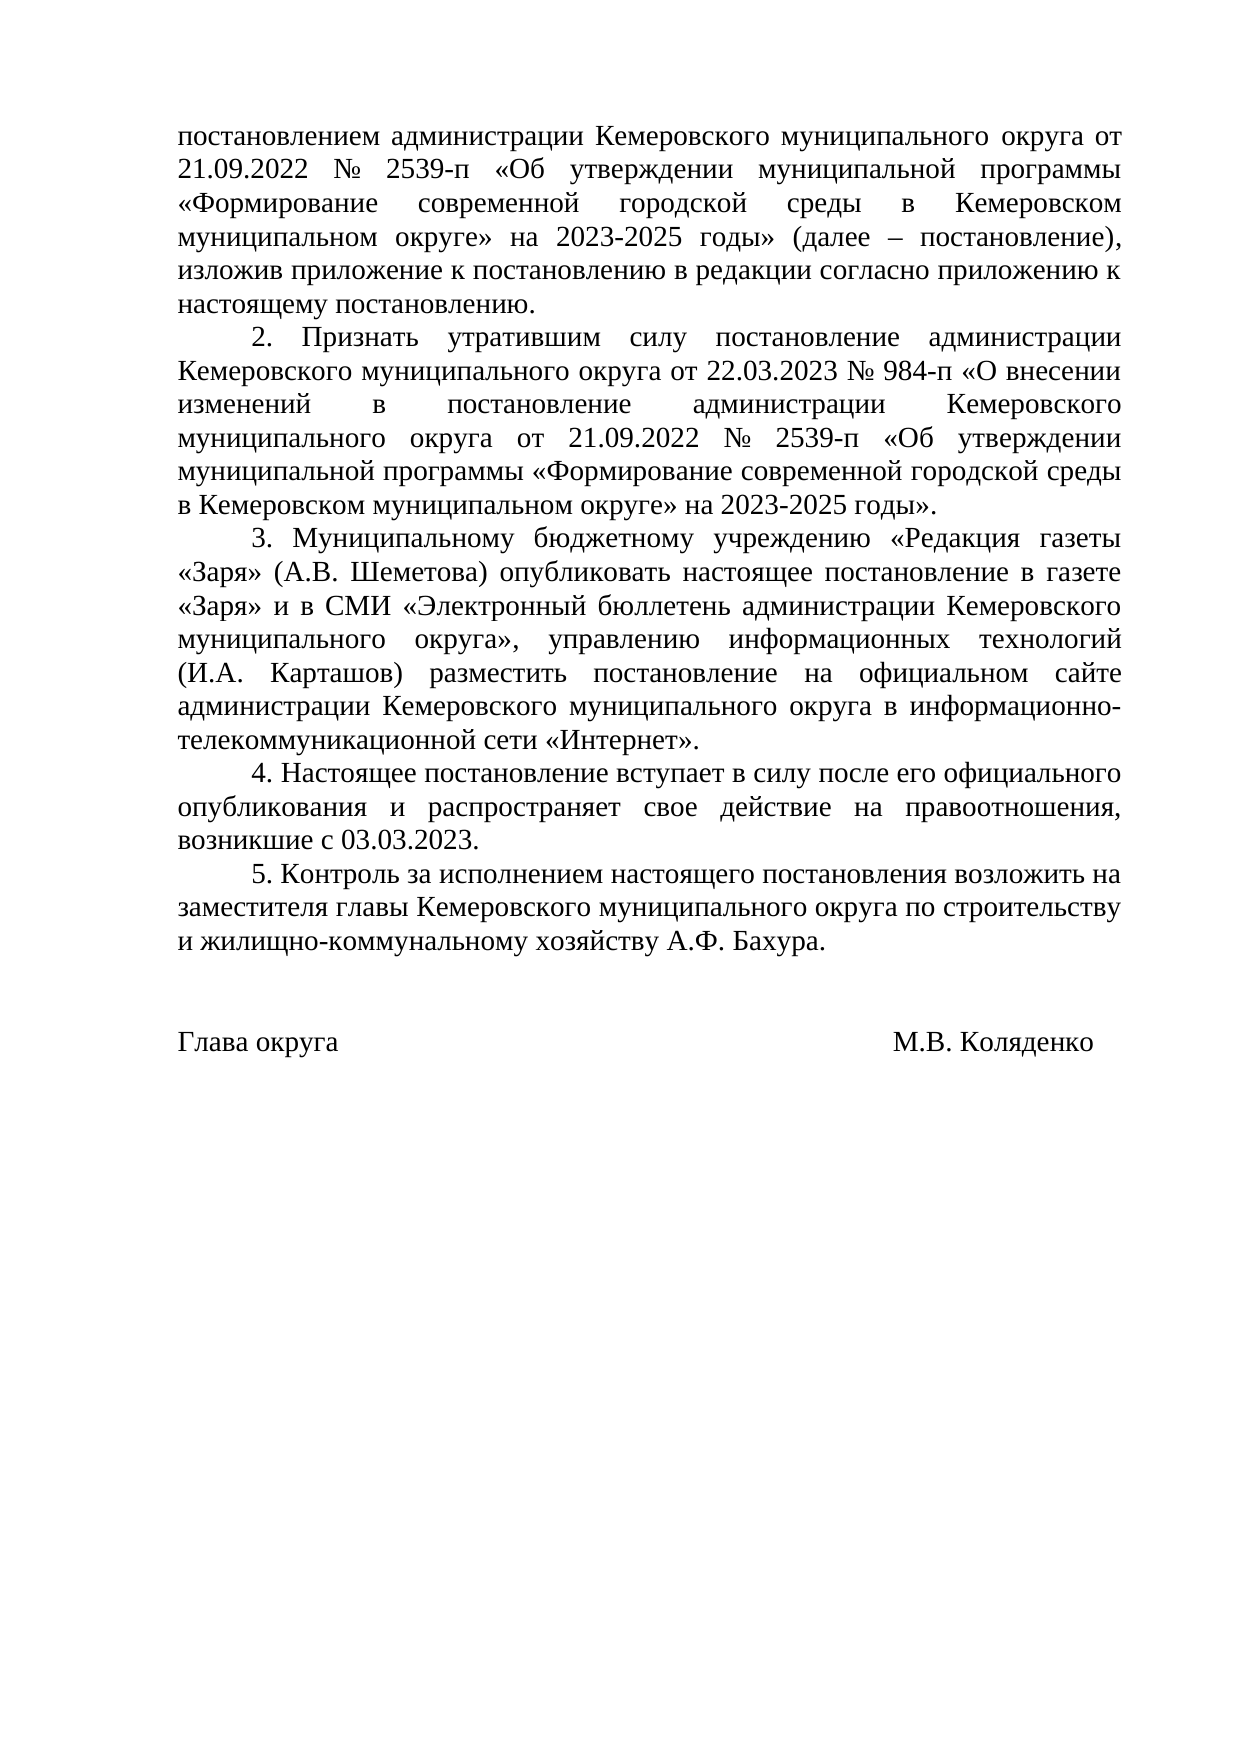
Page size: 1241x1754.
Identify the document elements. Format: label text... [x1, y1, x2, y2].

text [177, 118, 1122, 319]
text 5. Контроль за исполнением настоящего постановления возложить на заместителя главы Кемеровского муниципального округа по строительству и жилищно-коммунальному хозяйству А.Ф. Бахура. [177, 856, 1122, 957]
text Глава округа М.В. Коляденко [177, 1024, 1122, 1057]
text 3. Муниципальному бюджетному учреждению «Редакция газеты «Заря» (А.В. Шеметова) опубликовать настоящее постановление в газете «Заря» и в СМИ «Электронный бюллетень администрации Кемеровского муниципального округа», управлению информационных технологий (И.А. Карташов) разместить постановление на официальном сайте администрации Кемеровского муниципального округа в информационно-телекоммуникационной сети «Интернет». [177, 621, 1122, 755]
text 3. Муниципальному бюджетному учреждению «Редакция газеты «Заря» (А.В. Шеметова) опубликовать настоящее постановление в газете «Заря» и в СМИ «Электронный бюллетень администрации Кемеровского муниципального округа», управлению информационных технологий (И.А. Карташов) разместить постановление на официальном сайте администрации Кемеровского муниципального округа в информационно-телекоммуникационной сети «Интернет». [177, 521, 1122, 621]
text 4. Настоящее постановление вступает в силу после его официального опубликования и распространяет свое действие на правоотношения, возникшие с 03.03.2023. [177, 755, 1122, 856]
text 2. Признать утратившим силу постановление администрации Кемеровского муниципального округа от 22.03.2023 № 984-п «О внесении изменений в постановление администрации Кемеровского муниципального округа от 21.09.2022 № 2539-п «Об утверждении муниципальной программы «Формирование современной городской среды в Кемеровском муниципальном округе» на 2023-2025 годы». [177, 319, 1122, 521]
